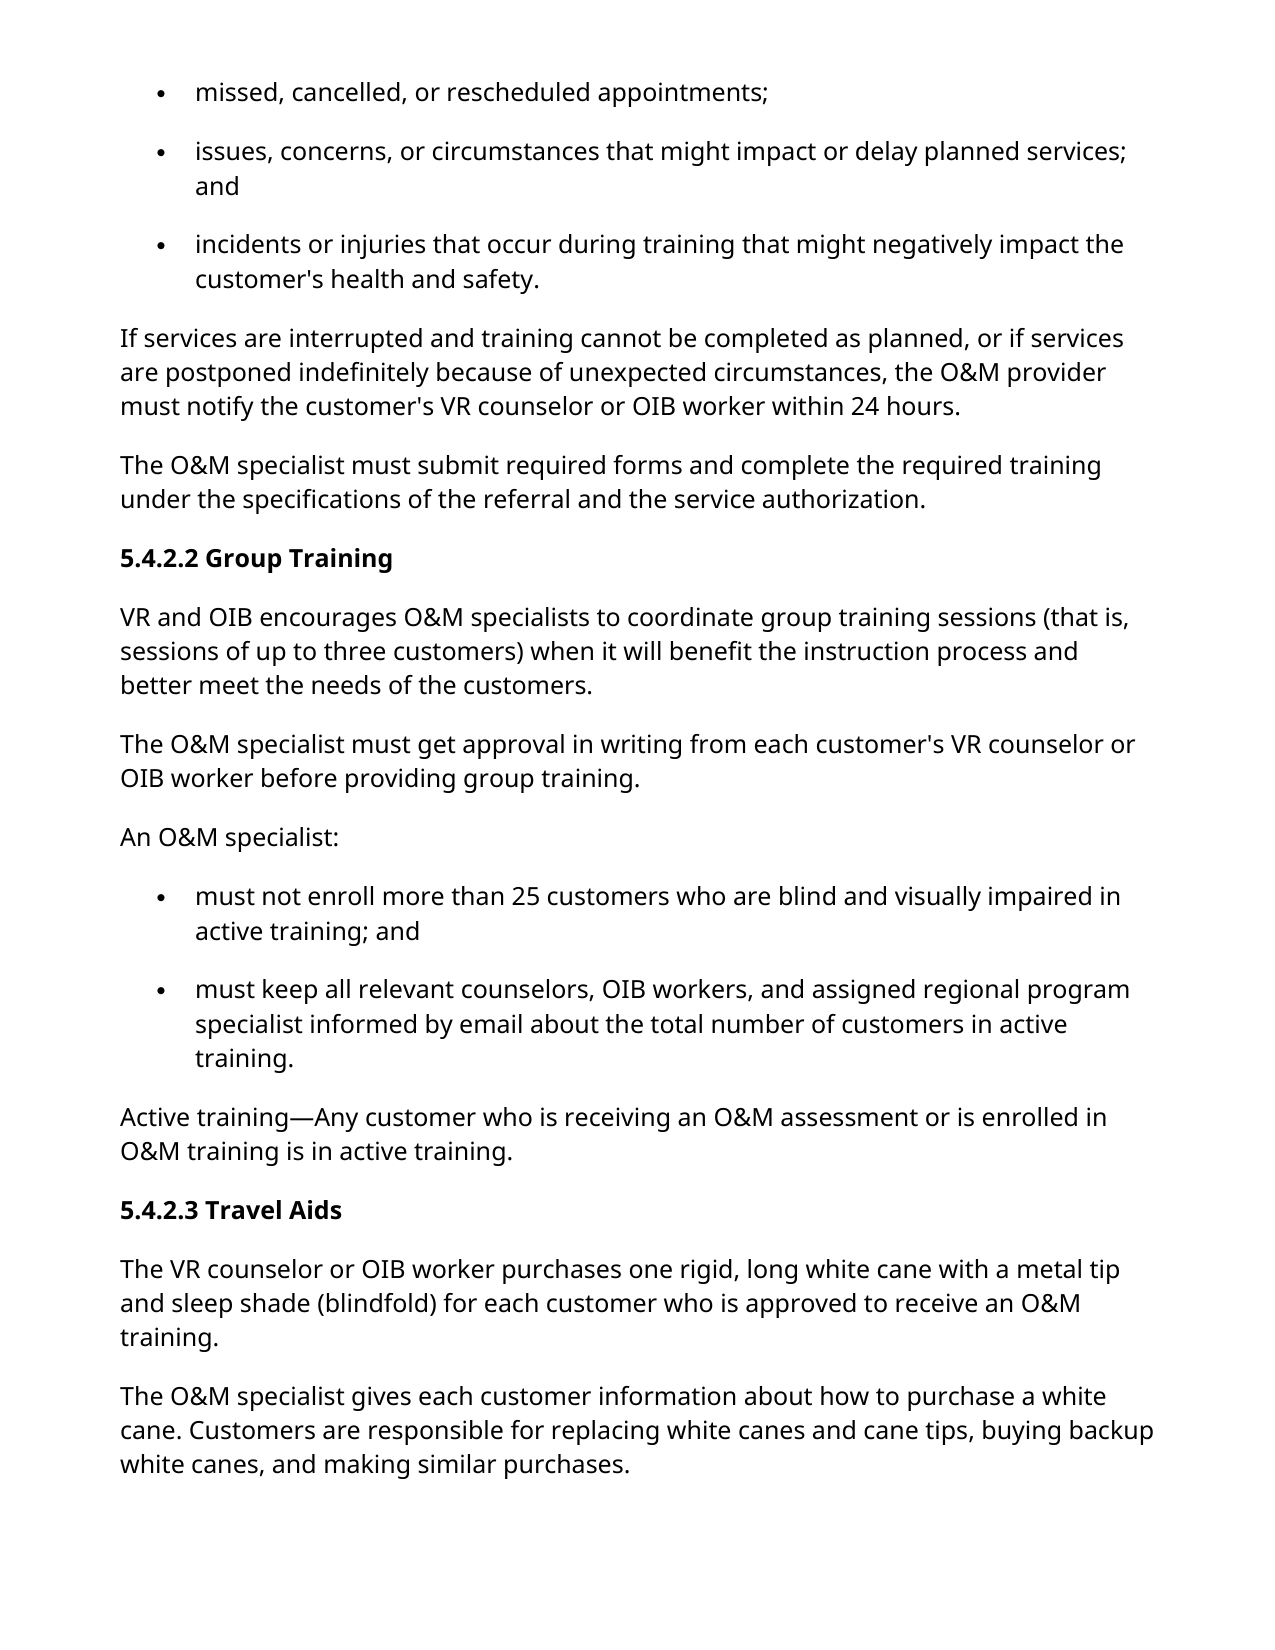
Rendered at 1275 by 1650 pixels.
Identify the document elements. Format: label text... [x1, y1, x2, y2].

list must not enroll more than 25 customers who are blind and visually impaired in active training; and [157, 879, 1155, 947]
text Active training—Any customer who is receiving an O&M assessment or is enrolled in O&M training is in active training. [120, 1099, 1155, 1167]
text VR and OIB encourages O&M specialists to coordinate group training sessions (that is, sessions of up to three customers) when it will benefit the instruction process and better meet the needs of the customers. [120, 600, 1155, 702]
text The O&M specialist must submit required forms and complete the required training under the specifications of the referral and the service authorization. [120, 447, 1155, 516]
subtitle 5.4.2.2 Group Training [120, 541, 1155, 575]
list issues, concerns, or circumstances that might impact or delay planned services; and [157, 134, 1155, 202]
text The VR counselor or OIB worker purchases one rigid, long white cane with a metal tip and sleep shade (blindfold) for each customer who is approved to receive an O&M training. [120, 1252, 1155, 1354]
list must keep all relevant counselors, OIB workers, and assigned regional program specialist informed by email about the total number of customers in active training. [157, 972, 1155, 1074]
text The O&M specialist must get approval in writing from each customer's VR counselor or OIB worker before providing group training. [120, 727, 1155, 795]
text An O&M specialist: [120, 820, 1155, 854]
subtitle 5.4.2.3 Travel Aids [120, 1192, 1155, 1227]
text The O&M specialist gives each customer information about how to purchase a white cane. Customers are responsible for replacing white canes and cane tips, buying backup white canes, and making similar purchases. [120, 1379, 1155, 1481]
list missed, cancelled, or rescheduled appointments; [157, 75, 1155, 109]
text If services are interrupted and training cannot be completed as planned, or if services are postponed indefinitely because of unexpected circumstances, the O&M provider must notify the customer's VR counselor or OIB worker within 24 hours. [120, 320, 1155, 422]
list incidents or injuries that occur during training that might negatively impact the customer's health and safety. [157, 227, 1155, 295]
